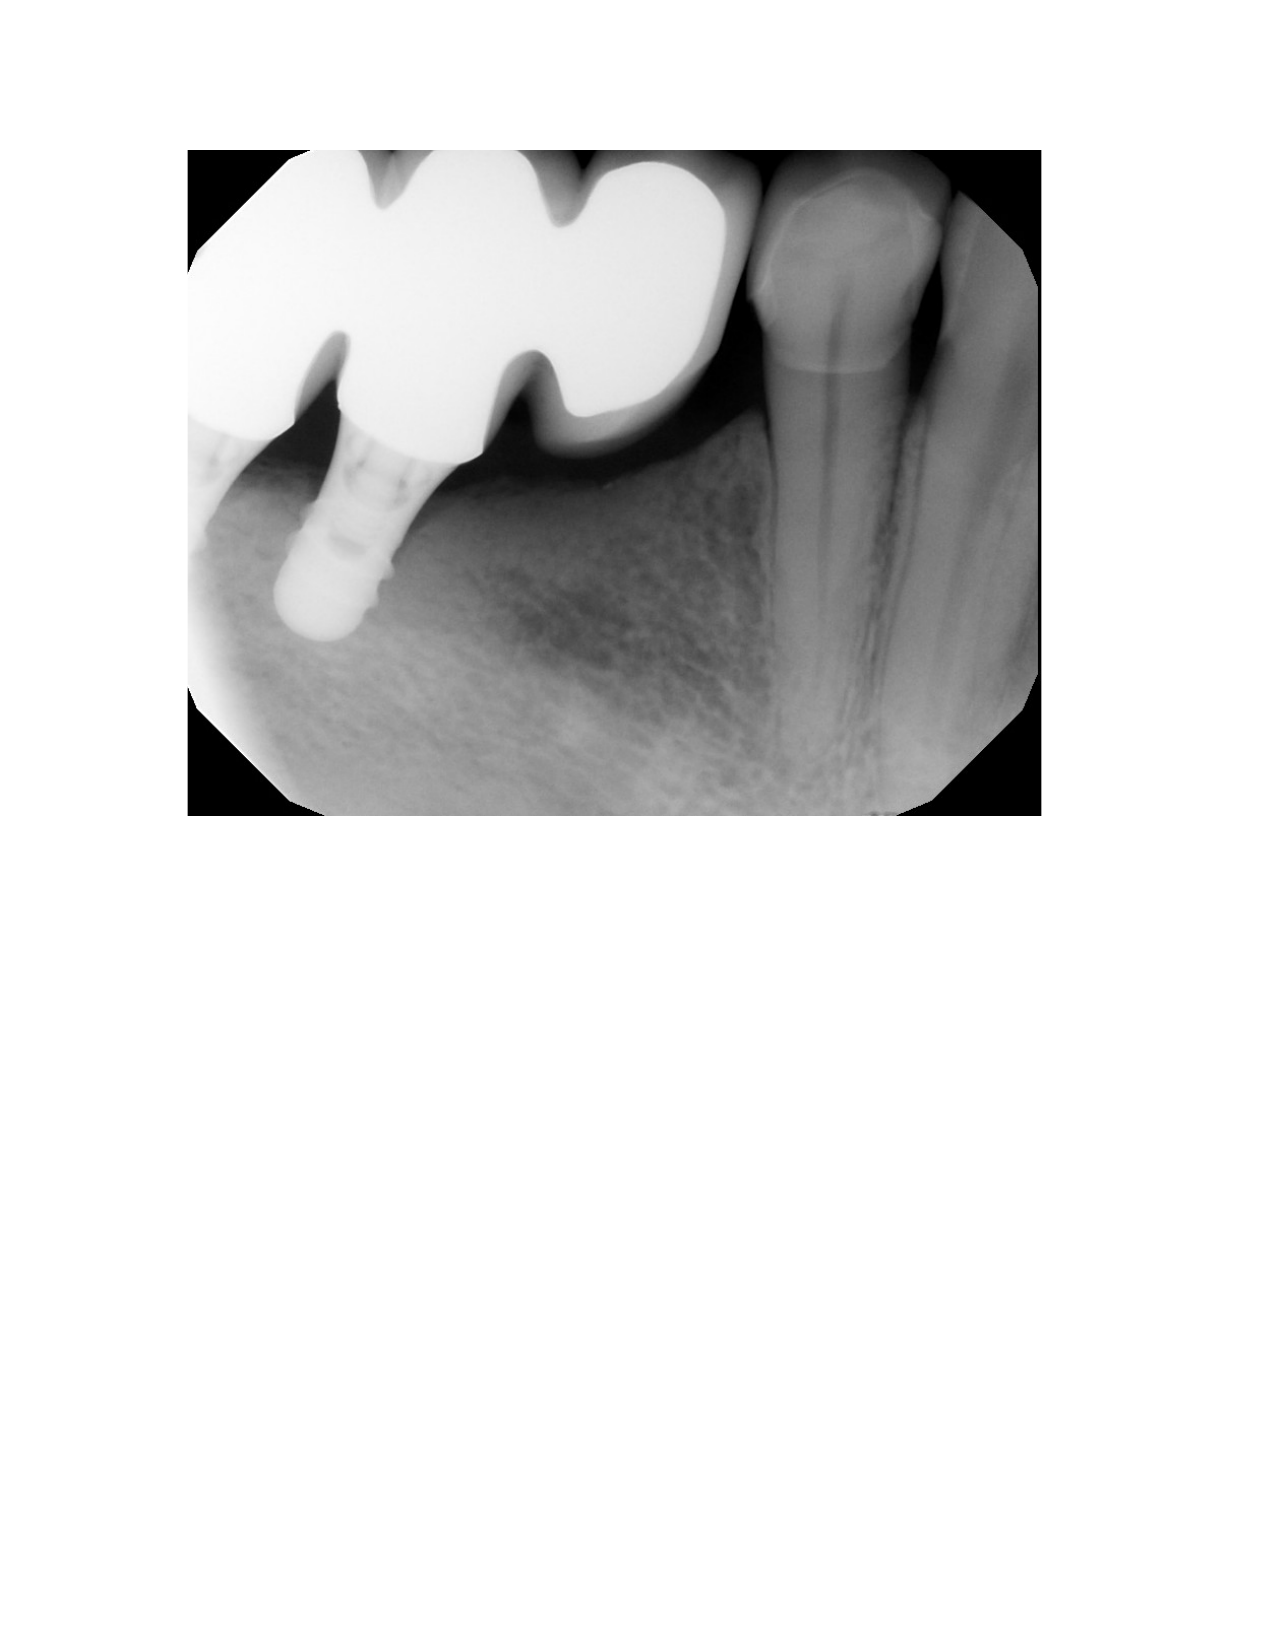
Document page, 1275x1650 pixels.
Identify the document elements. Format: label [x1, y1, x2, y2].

picture [187, 150, 1042, 816]
